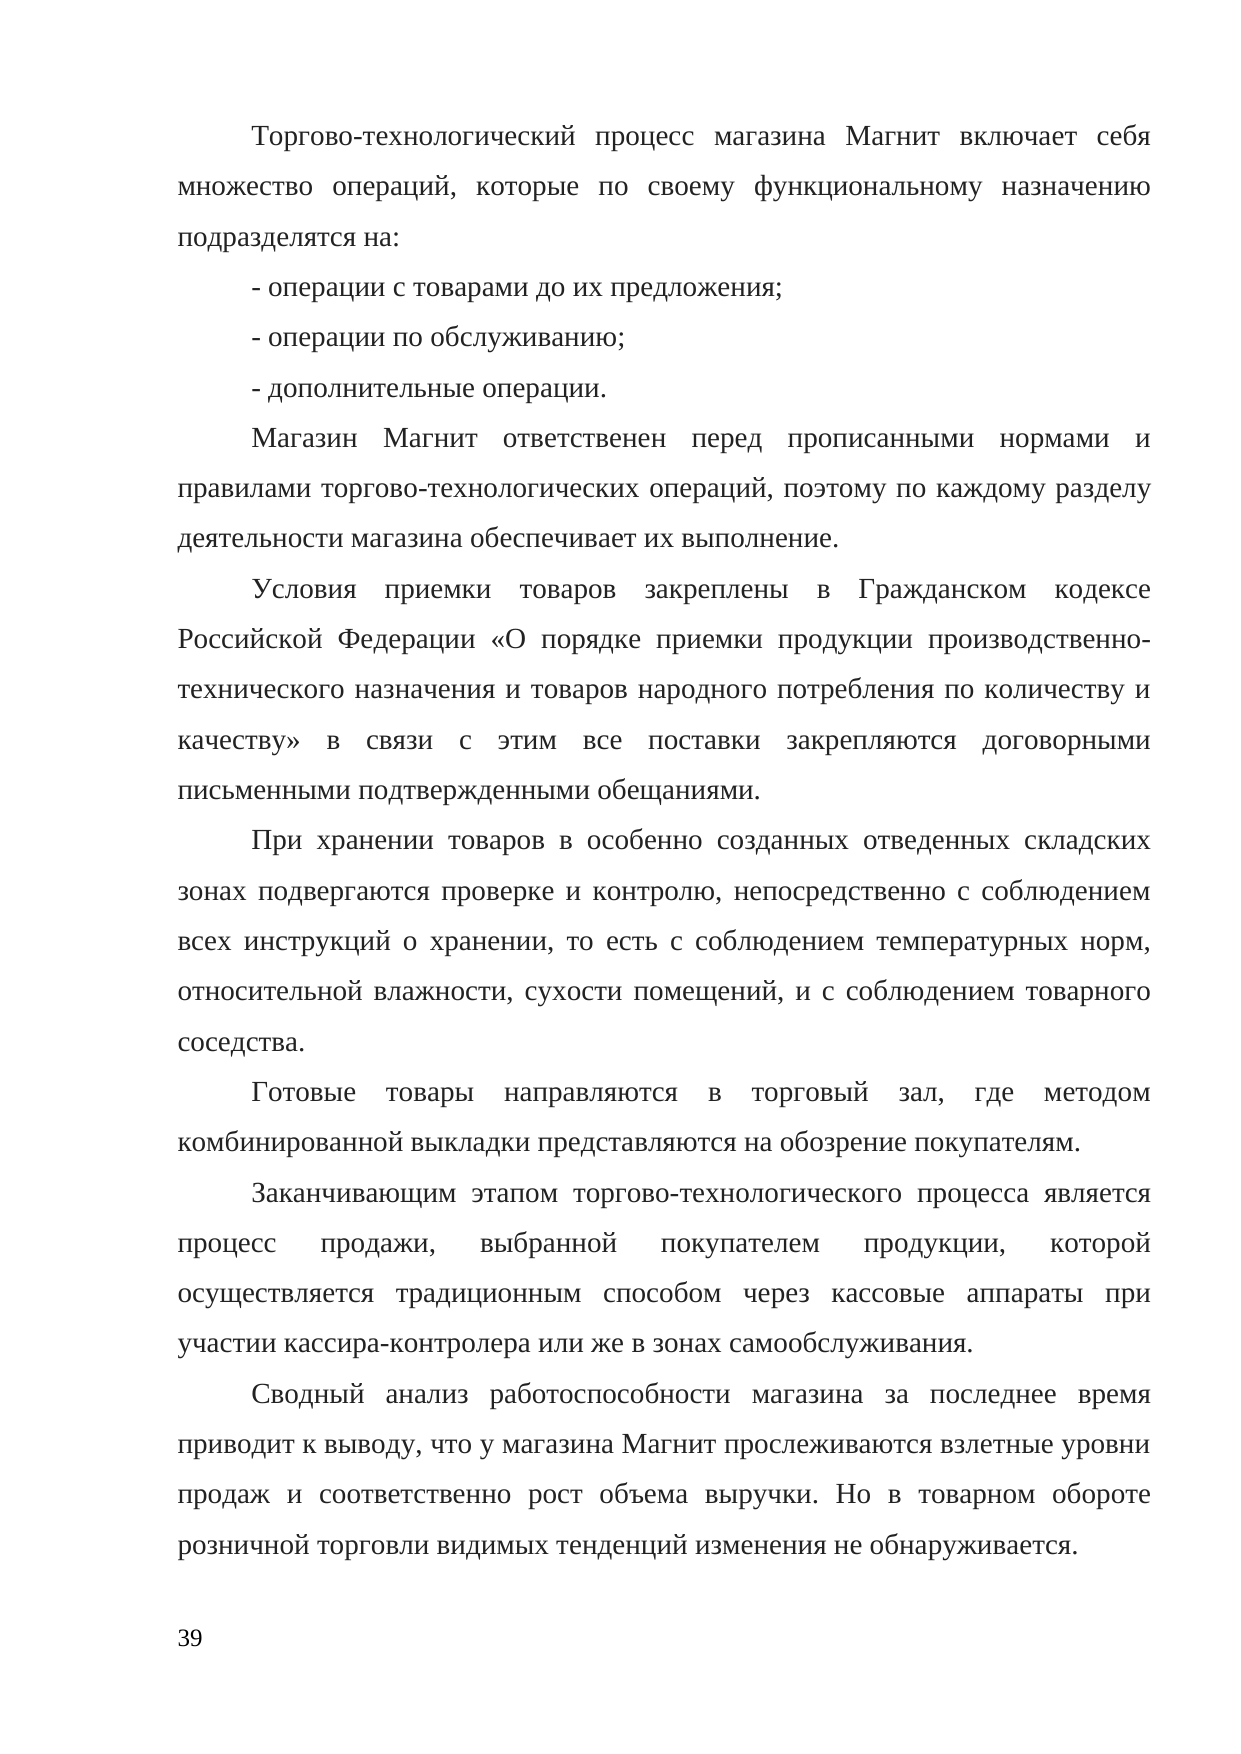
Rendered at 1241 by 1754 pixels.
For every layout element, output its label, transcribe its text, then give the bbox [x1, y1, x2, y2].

text Готовые товары направляются в торговый зал, где методом комбинированной выкладки представляются на обозрение покупателям. [177, 1074, 1152, 1158]
text Заканчивающим этапом торгово-технологического процесса является процесс продажи, выбранной покупателем продукции, которой осуществляется традиционным способом через кассовые аппараты при участии кассира-контролера или же в зонах самообслуживания. [177, 1175, 1152, 1359]
text - операции по обслуживанию; [177, 319, 1152, 353]
text Сводный анализ работоспособности магазина за последнее время приводит к выводу, что у магазина Магнит прослеживаются взлетные уровни продаж и соответственно рост объема выручки. Но в товарном обороте розничной торговли видимых тенденций изменения не обнаруживается. [177, 1376, 1152, 1560]
text Условия приемки товаров закреплены в Гражданском кодексе Российской Федерации «О порядке приемки продукции производственно-технического назначения и товаров народного потребления по количеству и качеству» в связи с этим все поставки закрепляются договорными письменными подтвержденными обещаниями. [177, 571, 1152, 806]
text Магазин Магнит ответственен перед прописанными нормами и правилами торгово-технологических операций, поэтому по каждому разделу деятельности магазина обеспечивает их выполнение. [177, 420, 1152, 554]
text При хранении товаров в особенно созданных отведенных складских зонах подвергаются проверке и контролю, непосредственно с соблюдением всех инструкций о хранении, то есть с соблюдением температурных норм, относительной влажности, сухости помещений, и с соблюдением товарного соседства. [177, 822, 1152, 1057]
text - операции с товарами до их предложения; [177, 269, 1152, 303]
text - дополнительные операции. [177, 370, 1152, 403]
text Торгово-технологический процесс магазина Магнит включает себя множество операций, которые по своему функциональному назначению подразделятся на: [177, 118, 1152, 252]
